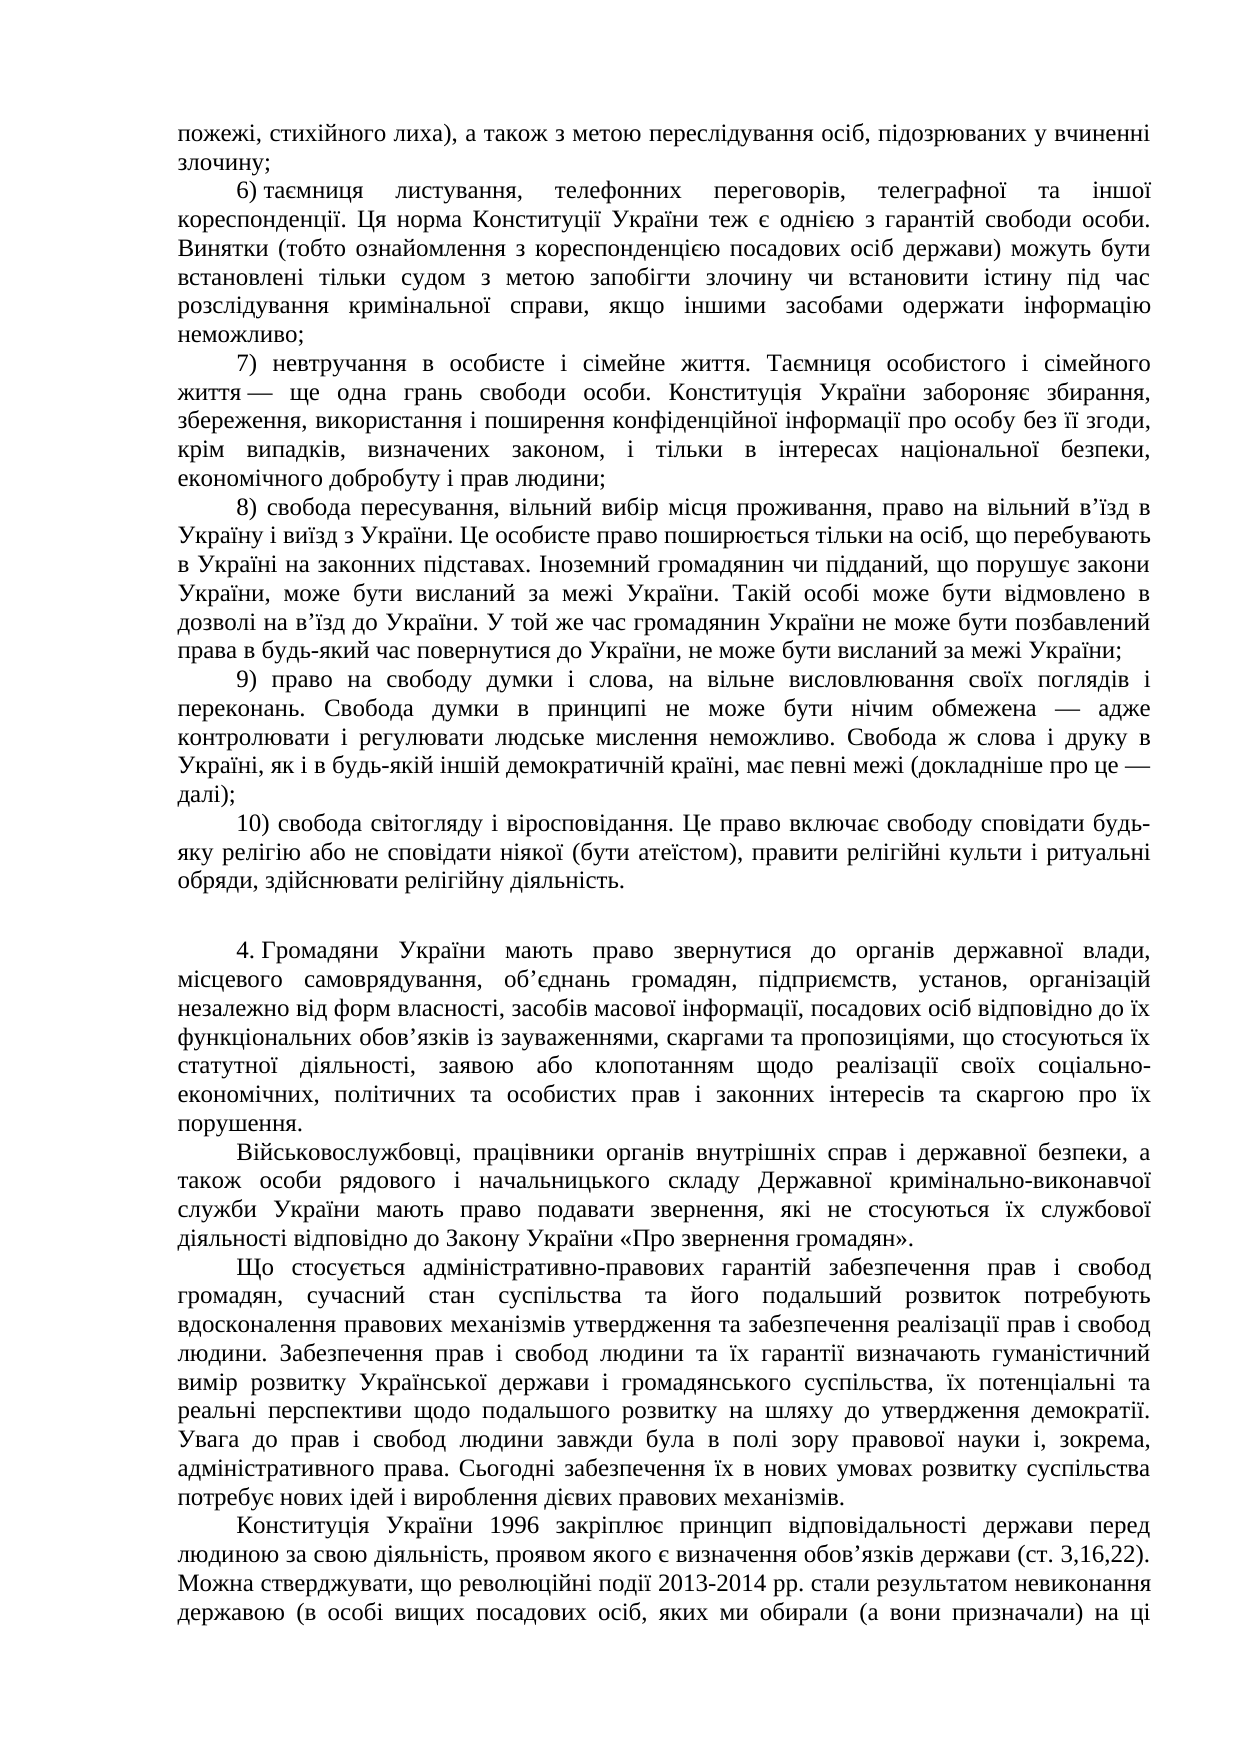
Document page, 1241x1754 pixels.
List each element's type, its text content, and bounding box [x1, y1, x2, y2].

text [177, 118, 1152, 176]
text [177, 1511, 1152, 1626]
text 10) свобода світогляду і віросповідання. Це право включає свободу сповідати будь-яку релігію або не сповідати ніякої (бути атеїстом), правити релігійні культи і ритуальні обряди, здійснювати релігійну діяльність. [177, 808, 1152, 894]
text 4. Громадяни України мають право звернутися до органів державної влади, місцевого самоврядування, об’єднань громадян, підприємств, установ, організацій незалежно від форм власності, засобів масової інформації, посадових осіб відповідно до їх функціональних обов’язків із зауваженнями, скаргами та пропозиціями, що стосуються їх статутної діяльності, заявою або клопотанням щодо реалізації своїх соціально-економічних, політичних та особистих прав і законних інтересів та скаргою про їх порушення. [177, 936, 1152, 1137]
text 9) право на свободу думки і слова, на вільне висловлювання своїх поглядів і переконань. Свобода думки в принципі не може бути нічим обмежена — адже контролювати і регулювати людське мислення неможливо. Свобода ж слова і друку в Україні, як і в будь-якій іншій демократичній країні, має певні межі (докладніше про це — далі); [177, 664, 1152, 808]
text Що стосується адміністративно-правових гарантій забезпечення прав і свобод громадян, сучасний стан суспільства та його подальший розвиток потребують вдосконалення правових механізмів утвердження та забезпечення реалізації прав і свобод людини. Забезпечення прав і свобод людини та їх гарантії визначають гуманістичний вимір розвитку Української держави і громадянського суспільства, їх потенціальні та реальні перспективи щодо подальшого розвитку на шляху до утвердження демократії. Увага до прав і свобод людини завжди була в полі зору правової науки і, зокрема, адміністративного права. Сьогодні забезпечення їх в нових умовах розвитку суспільства потребує нових ідей і вироблення дієвих правових механізмів. [177, 1252, 1152, 1511]
text 6) таємниця листування, телефонних переговорів, телеграфної та іншої кореспонденції. Ця норма Конституції України теж є однією з гарантій свободи особи. Винятки (тобто ознайомлення з кореспонденцією посадових осіб держави) можуть бути встановлені тільки судом з метою запобігти злочину чи встановити істину під час розслідування кримінальної справи, якщо іншими засобами одержати інформацію неможливо; [177, 176, 1152, 348]
text 7) невтручання в особисте і сімейне життя. Таємниця особистого і сімейного життя — ще одна грань свободи особи. Конституція України забороняє збирання, збереження, використання і поширення конфіденційної інформації про особу без її згоди, крім випадків, визначених законом, і тільки в інтересах національної безпеки, економічного добробуту і прав людини; [177, 348, 1152, 492]
text 8) свобода пересування, вільний вибір місця проживання, право на вільний в’їзд в Україну і виїзд з України. Це особисте право поширюється тільки на осіб, що перебувають в Україні на законних підставах. Іноземний громадянин чи підданий, що порушує закони України, може бути висланий за межі України. Такій особі може бути відмовлено в дозволі на в’їзд до України. У той же час громадянин України не може бути позбавлений права в будь-який час повернутися до України, не може бути висланий за межі України; [177, 492, 1152, 664]
text Військовослужбовці, працівники органів внутрішніх справ і державної безпеки, а також особи рядового і начальницького складу Державної кримінально-виконавчої служби України мають право подавати звернення, які не стосуються їх службової діяльності відповідно до Закону України «Про звернення громадян». [177, 1137, 1152, 1252]
